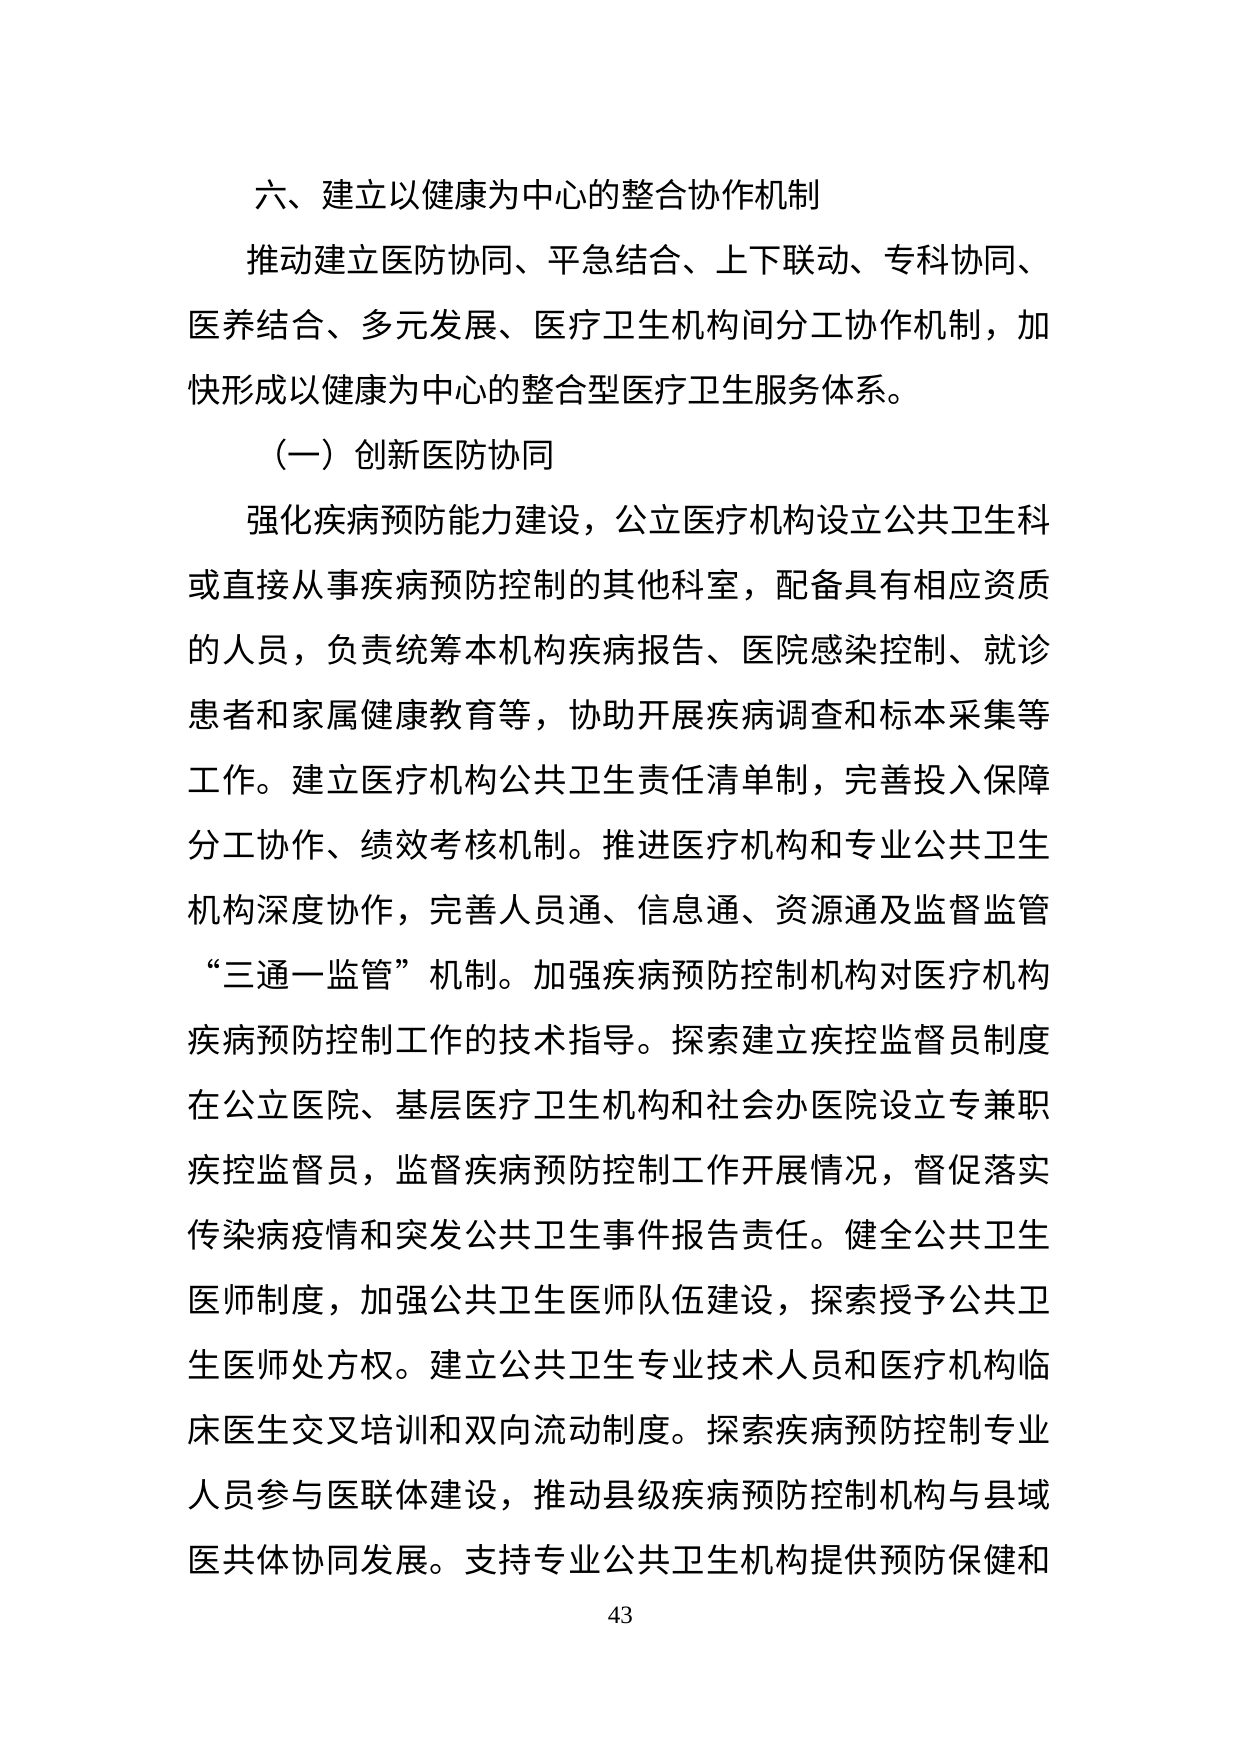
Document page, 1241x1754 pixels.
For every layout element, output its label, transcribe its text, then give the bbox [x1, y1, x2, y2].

list （一）创新医防协同 [187, 420, 1053, 485]
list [187, 485, 1053, 1590]
text 六、建立以健康为中心的整合协作机制 [187, 160, 1053, 225]
list 推动建立医防协同、平急结合、上下联动、专科协同、医养结合、多元发展、医疗卫生机构间分工协作机制，加快形成以健康为中心的整合型医疗卫生服务体系。 [187, 225, 1053, 420]
